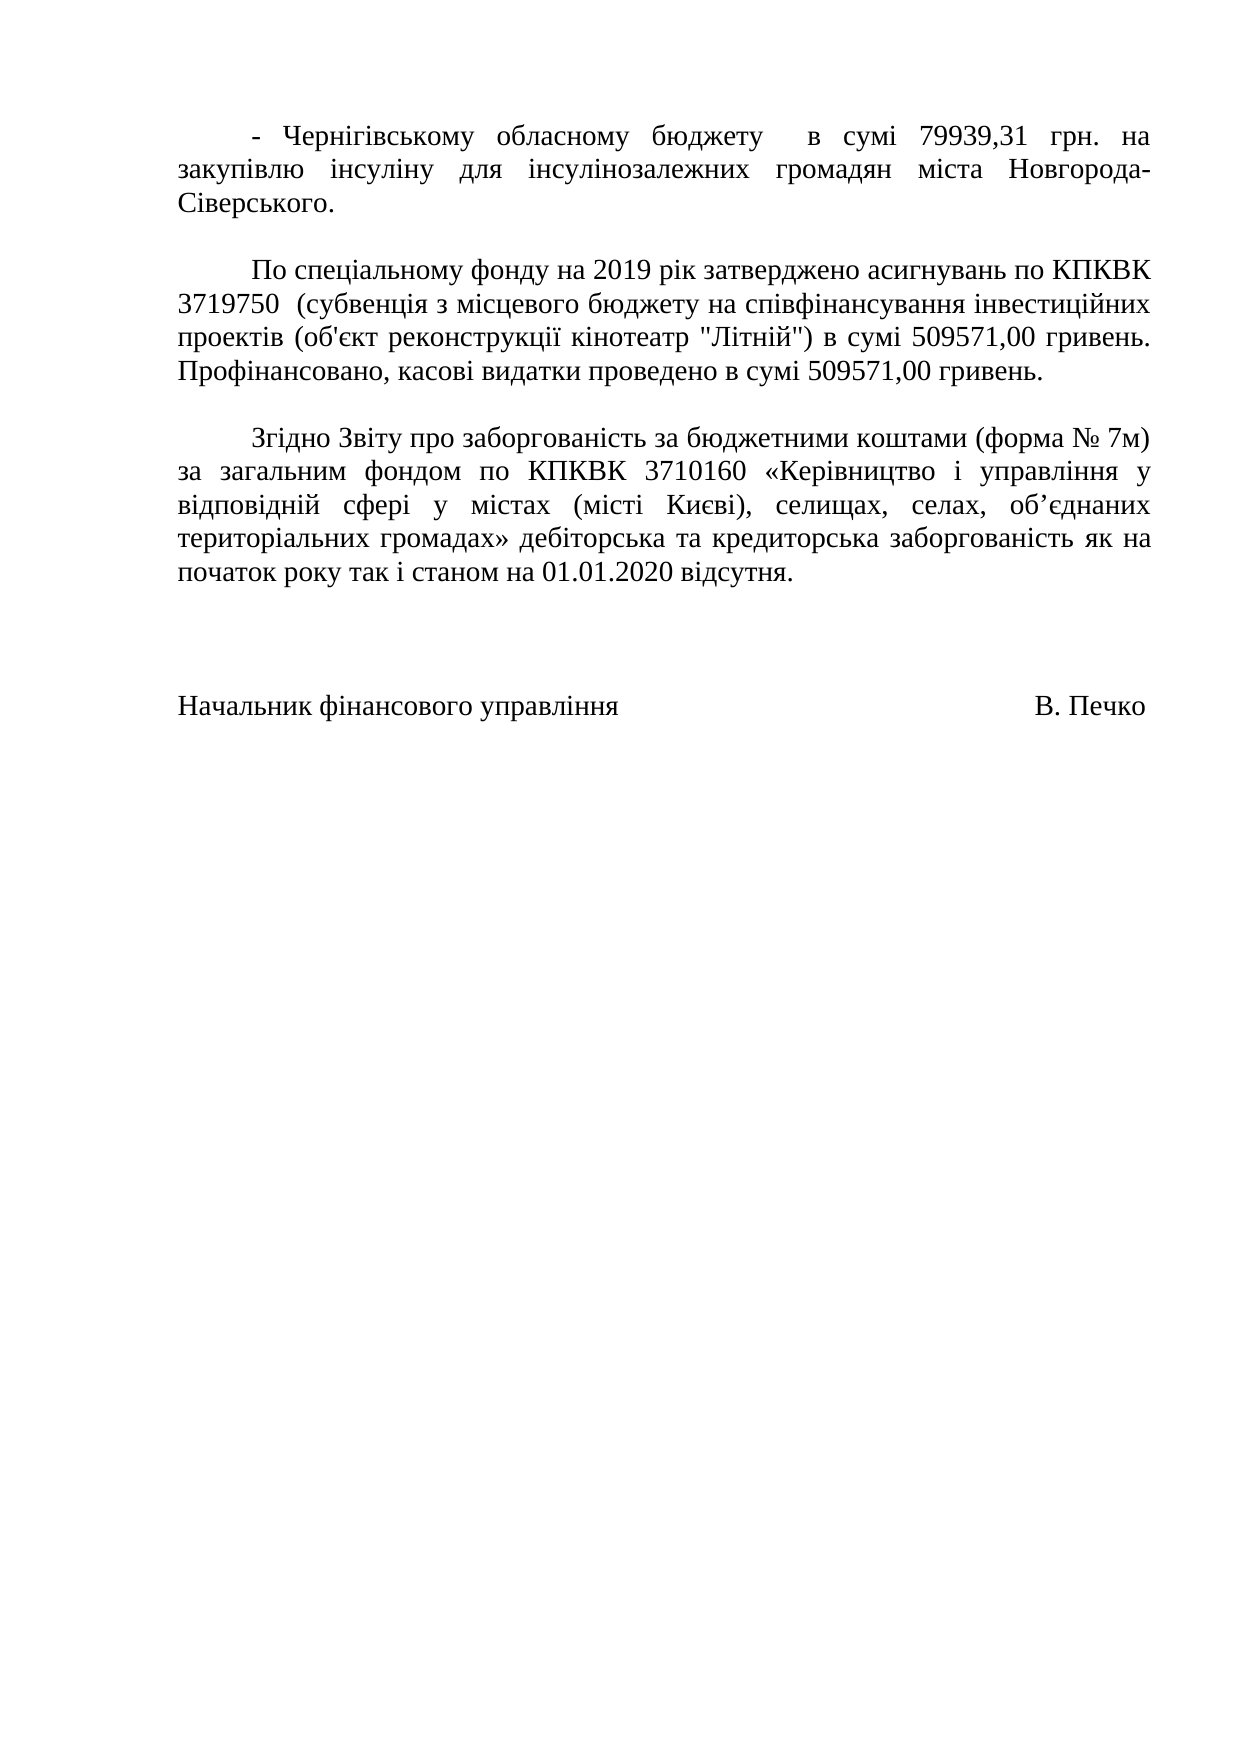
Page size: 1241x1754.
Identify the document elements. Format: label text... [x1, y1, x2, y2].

text - Чернігівському обласному бюджету в сумі 79939,31 грн. на закупівлю інсуліну для інсулінозалежних громадян міста Новгорода-Сіверського. [177, 118, 1152, 219]
text Начальник фінансового управління В. Печко [177, 688, 1152, 722]
text Згідно Звіту про заборгованість за бюджетними коштами (форма № 7м) за загальним фондом по КПКВК 3710160 «Керівництво і управління у відповідній сфері у містах (місті Києві), селищах, селах, об’єднаних територіальних громадах» дебіторська та кредиторська заборгованість як на початок року так і станом на 01.01.2020 відсутня. [177, 420, 1152, 588]
text По спеціальному фонду на 2019 рік затверджено асигнувань по КПКВК 3719750 (субвенція з місцевого бюджету на співфінансування інвестиційних проектів (об'єкт реконструкції кінотеатр "Літній") в сумі 509571,00 гривень. Профінансовано, касові видатки проведено в сумі 509571,00 гривень. [177, 252, 1152, 386]
